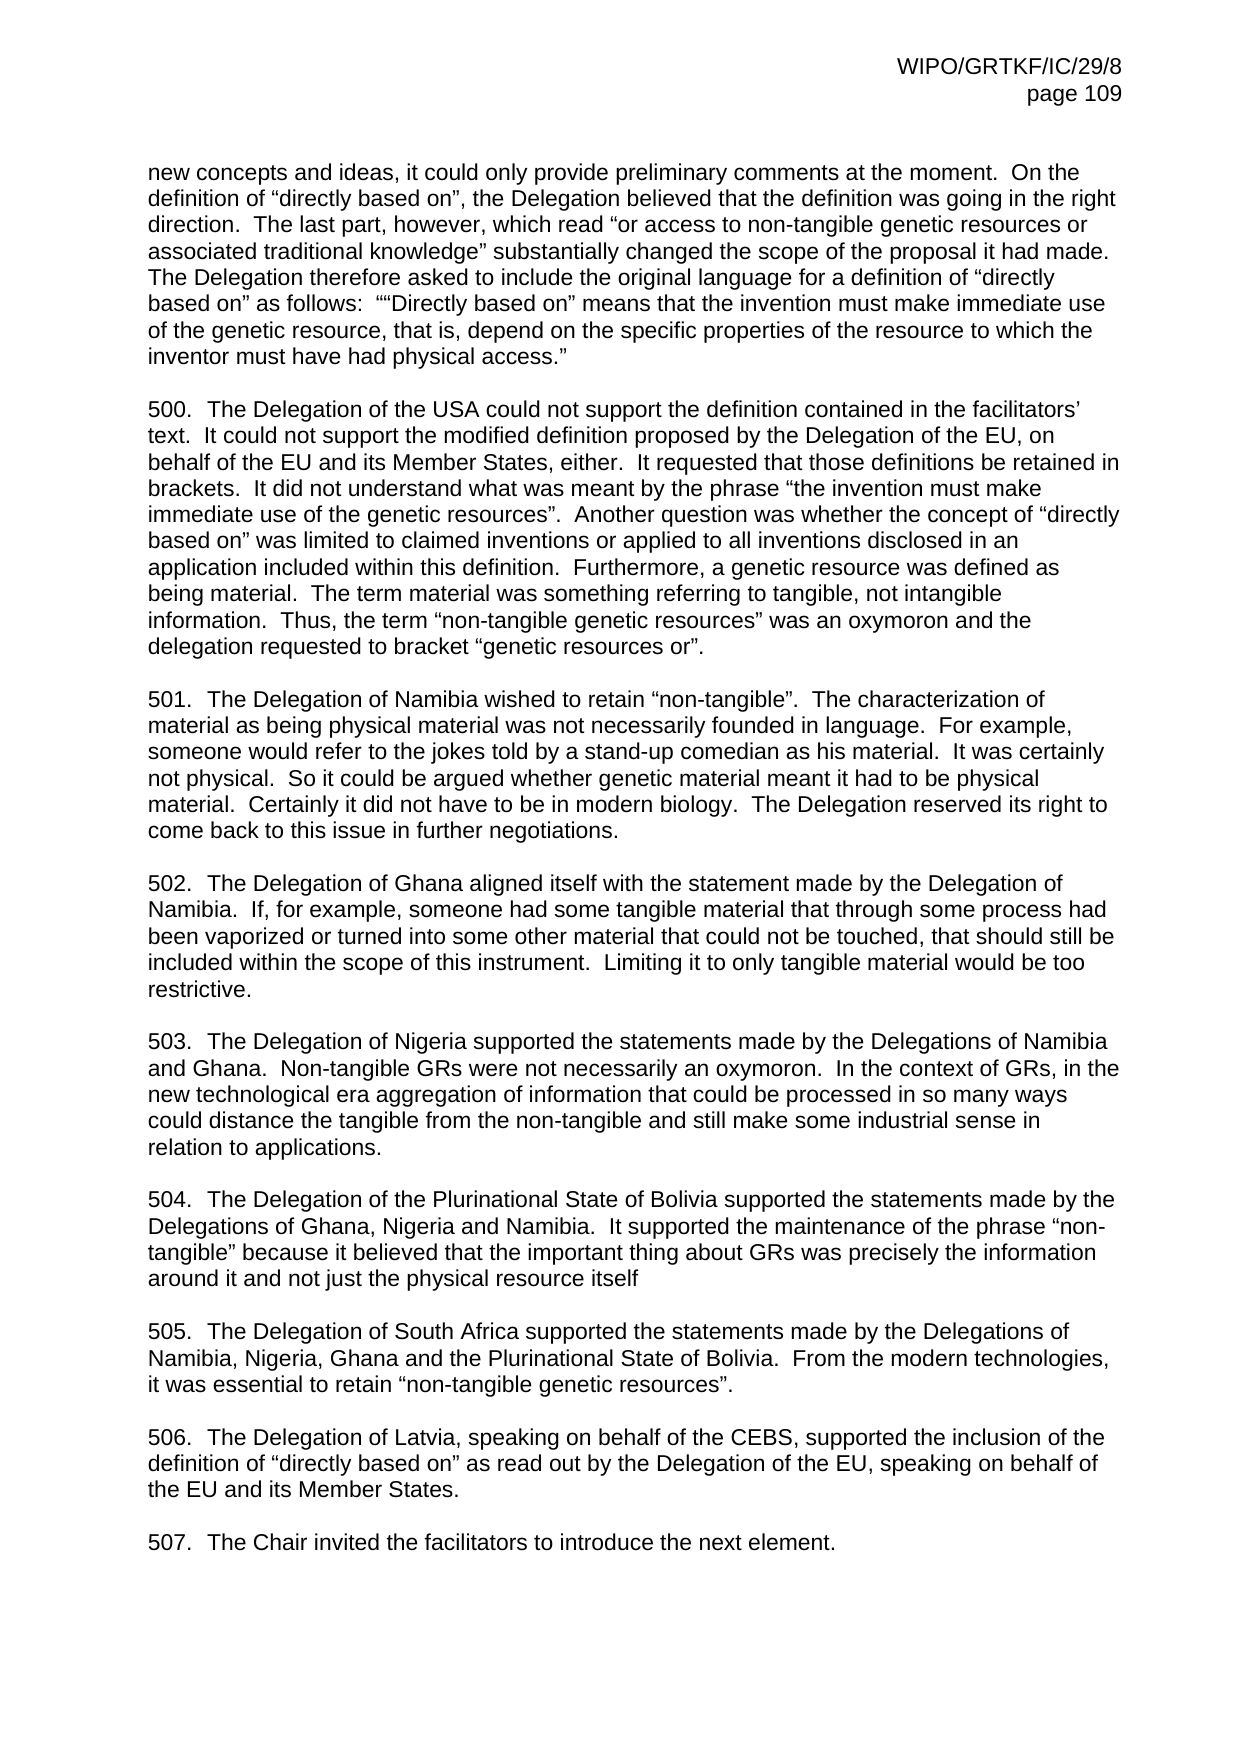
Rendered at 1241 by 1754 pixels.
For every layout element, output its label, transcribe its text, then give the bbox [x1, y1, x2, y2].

list The Delegation of South Africa supported the statements made by the Delegations of Namibia, Nigeria, Ghana and the Plurinational State of Bolivia. From the modern technologies, it was essential to retain “non-tangible genetic resources”. [148, 1318, 1122, 1397]
list The Delegation of Nigeria supported the statements made by the Delegations of Namibia and Ghana. Non-tangible GRs were not necessarily an oxymoron. In the context of GRs, in the new technological era aggregation of information that could be processed in so many ways could distance the tangible from the non-tangible and still make some industrial sense in relation to applications. [148, 1028, 1122, 1160]
list The Delegation of the USA could not support the definition contained in the facilitators’ text. It could not support the modified definition proposed by the Delegation of the EU, on behalf of the EU and its Member States, either. It requested that those definitions be retained in brackets. It did not understand what was meant by the phrase “the invention must make immediate use of the genetic resources”. Another question was whether the concept of “directly based on” was limited to claimed inventions or applied to all inventions disclosed in an application included within this definition. Furthermore, a genetic resource was defined as being material. The term material was something referring to tangible, not intangible information. Thus, the term “non-tangible genetic resources” was an oxymoron and the delegation requested to bracket “genetic resources or”. [148, 396, 1122, 659]
list The Delegation of the Plurinational State of Bolivia supported the statements made by the Delegations of Ghana, Nigeria and Namibia. It supported the maintenance of the phrase “non-tangible” because it believed that the important thing about GRs was precisely the information around it and not just the physical resource itself [148, 1186, 1122, 1292]
list The Delegation of Ghana aligned itself with the statement made by the Delegation of Namibia. If, for example, someone had some tangible material that through some process had been vaporized or turned into some other material that could not be touched, that should still be included within the scope of this instrument. Limiting it to only tangible material would be too restrictive. [148, 870, 1122, 1002]
list The Delegation of Namibia wished to retain “non-tangible”. The characterization of material as being physical material was not necessarily founded in language. For example, someone would refer to the jokes told by a stand-up comedian as his material. It was certainly not physical. So it could be argued whether genetic material meant it had to be physical material. Certainly it did not have to be in modern biology. The Delegation reserved its right to come back to this issue in further negotiations. [148, 686, 1122, 844]
list The Chair invited the facilitators to introduce the next element. [148, 1529, 1122, 1555]
list The Delegation of Latvia, speaking on behalf of the CEBS, supported the inclusion of the definition of “directly based on” as read out by the Delegation of the EU, speaking on behalf of the EU and its Member States. [148, 1423, 1122, 1503]
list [148, 158, 1122, 369]
